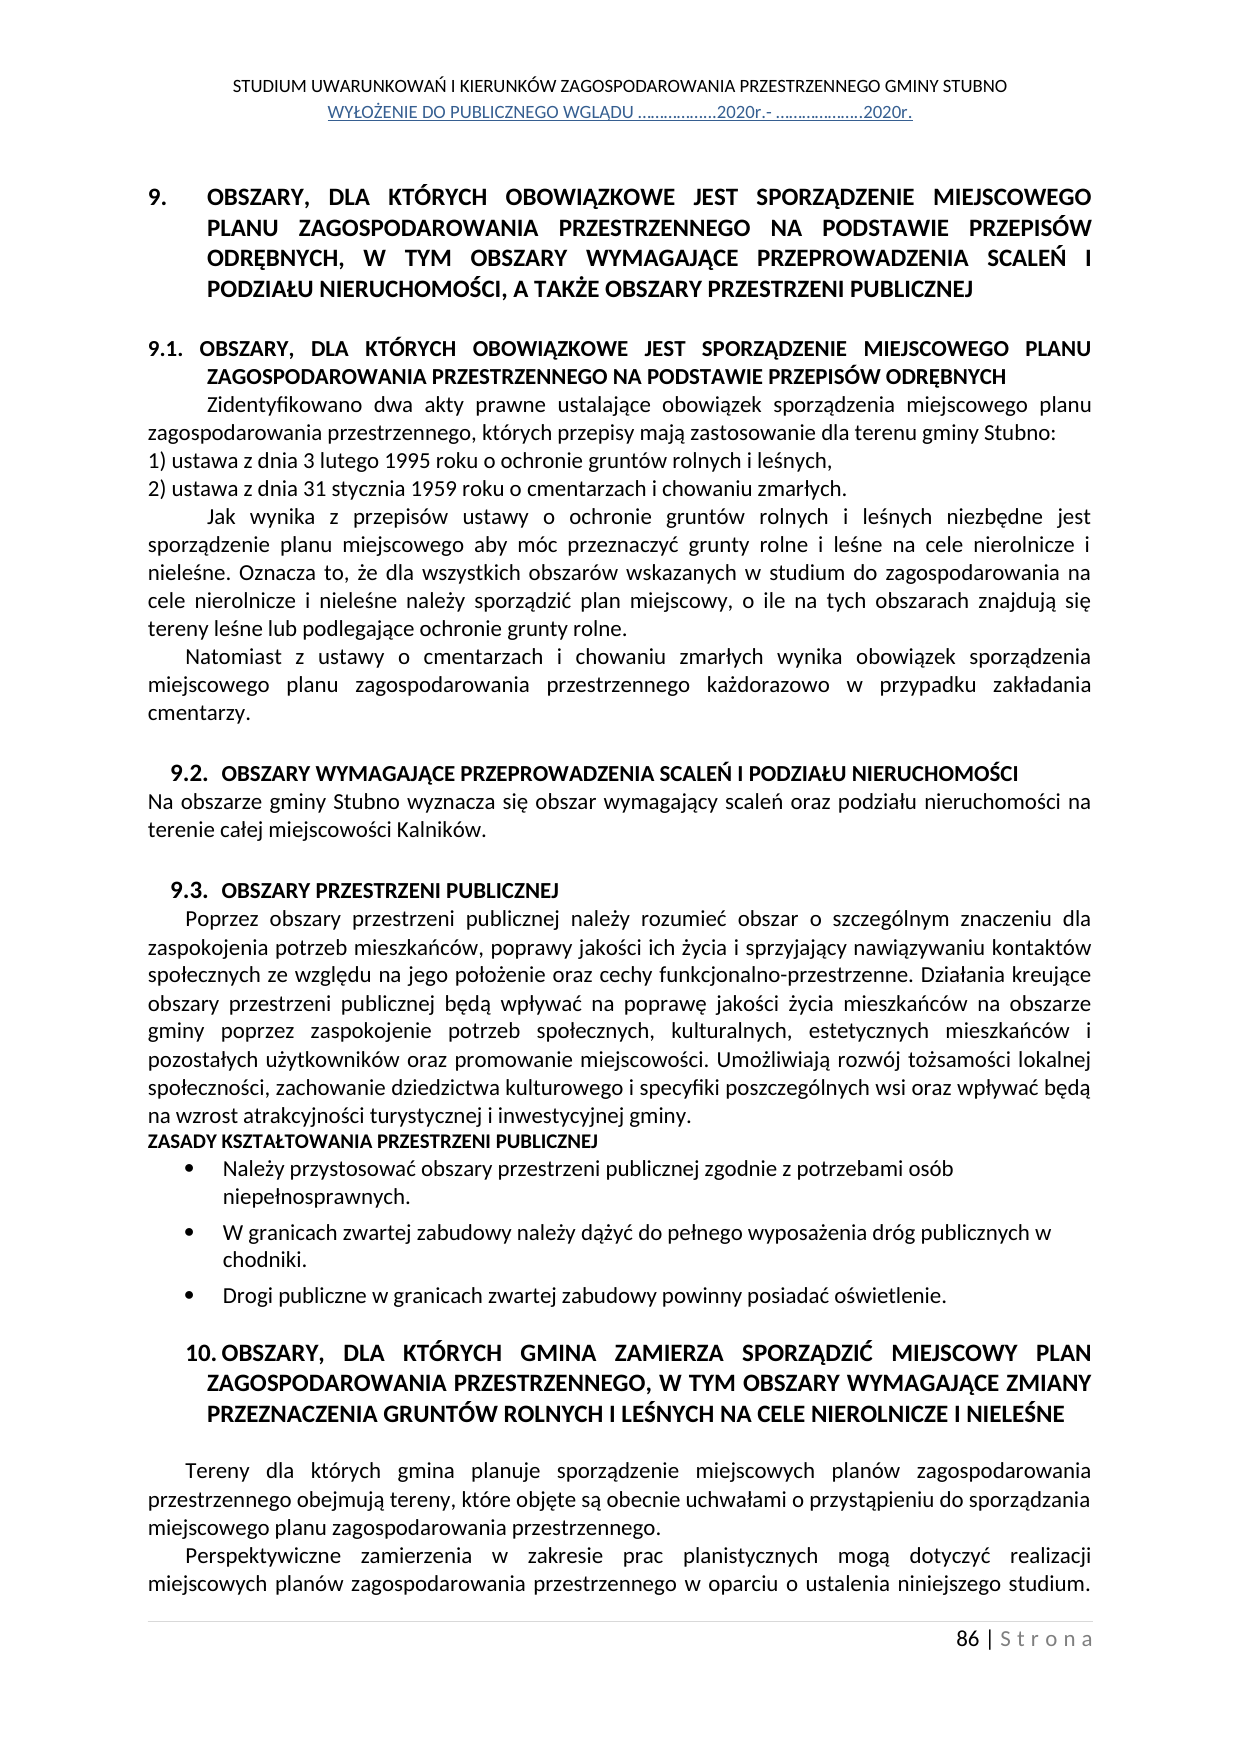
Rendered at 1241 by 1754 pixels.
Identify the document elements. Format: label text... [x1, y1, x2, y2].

list OBSZARY PRZESTRZENI PUBLICZNEJ [170, 874, 1093, 904]
text Natomiast z ustawy o cmentarzach i chowaniu zmarłych wynika obowiązek sporządzenia miejscowego planu zagospodarowania przestrzennego każdorazowo w przypadku zakładania cmentarzy. [148, 642, 1093, 726]
list Poprzez obszary przestrzeni publicznej należy rozumieć obszar o szczególnym znaczeniu dla zaspokojenia potrzeb mieszkańców, poprawy jakości ich życia i sprzyjający nawiązywaniu kontaktów społecznych ze względu na jego położenie oraz cechy funkcjonalno-przestrzenne. Działania kreujące obszary przestrzeni publicznej będą wpływać na poprawę jakości życia mieszkańców na obszarze gminy poprzez zaspokojenie potrzeb społecznych, kulturalnych, estetycznych mieszkańców i pozostałych użytkowników oraz promowanie miejscowości. Umożliwiają rozwój tożsamości lokalnej społeczności, zachowanie dziedzictwa kulturowego i specyfiki poszczególnych wsi oraz wpływać będą na wzrost atrakcyjności turystycznej i inwestycyjnej gminy. [148, 904, 1093, 1129]
text Jak wynika z przepisów ustawy o ochronie gruntów rolnych i leśnych niezbędne jest sporządzenie planu miejscowego aby móc przeznaczyć grunty rolne i leśne na cele nierolnicze i nieleśne. Oznacza to, że dla wszystkich obszarów wskazanych w studium do zagospodarowania na cele nierolnicze i nieleśne należy sporządzić plan miejscowy, o ile na tych obszarach znajdują się tereny leśne lub podlegające ochronie grunty rolne. [148, 502, 1093, 642]
text Tereny dla których gmina planuje sporządzenie miejscowych planów zagospodarowania przestrzennego obejmują tereny, które objęte są obecnie uchwałami o przystąpieniu do sporządzania miejscowego planu zagospodarowania przestrzennego. [148, 1457, 1093, 1541]
list OBSZARY, DLA KTÓRYCH GMINA ZAMIERZA SPORZĄDZIĆ MIEJSCOWY PLAN ZAGOSPODAROWANIA PRZESTRZENNEGO, W TYM OBSZARY WYMAGAJĄCE ZMIANY PRZEZNACZENIA GRUNTÓW ROLNYCH I LEŚNYCH NA CELE NIEROLNICZE I NIELEŚNE [185, 1337, 1093, 1429]
list OBSZARY WYMAGAJĄCE PRZEPROWADZENIA SCALEŃ I PODZIAŁU NIERUCHOMOŚCI [170, 757, 1093, 787]
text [148, 1541, 1093, 1597]
list W granicach zwartej zabudowy należy dążyć do pełnego wyposażenia dróg publicznych w chodniki. [185, 1218, 1093, 1274]
list Należy przystosować obszary przestrzeni publicznej zgodnie z potrzebami osób niepełnosprawnych. [185, 1154, 1093, 1210]
text 2) ustawa z dnia 31 stycznia 1959 roku o cmentarzach i chowaniu zmarłych. [148, 474, 1093, 502]
list Drogi publiczne w granicach zwartej zabudowy powinny posiadać oświetlenie. [185, 1281, 1093, 1309]
list OBSZARY, DLA KTÓRYCH OBOWIĄZKOWE JEST SPORZĄDZENIE MIEJSCOWEGO PLANU ZAGOSPODAROWANIA PRZESTRZENNEGO NA PODSTAWIE PRZEPISÓW ODRĘBNYCH, W TYM OBSZARY WYMAGAJĄCE PRZEPROWADZENIA SCALEŃ I PODZIAŁU NIERUCHOMOŚCI, A TAKŻE OBSZARY PRZESTRZENI PUBLICZNEJ [148, 182, 1093, 304]
text Na obszarze gminy Stubno wyznacza się obszar wymagający scaleń oraz podziału nieruchomości na terenie całej miejscowości Kalników. [148, 787, 1093, 843]
text 1) ustawa z dnia 3 lutego 1995 roku o ochronie gruntów rolnych i leśnych, [148, 446, 1093, 474]
text 9.1. OBSZARY, DLA KTÓRYCH OBOWIĄZKOWE JEST SPORZĄDZENIE MIEJSCOWEGO PLANU ZAGOSPODAROWANIA PRZESTRZENNEGO NA PODSTAWIE PRZEPISÓW ODRĘBNYCH [148, 334, 1093, 390]
text ZASADY KSZTAŁTOWANIA PRZESTRZENI PUBLICZNEJ [148, 1129, 1093, 1154]
text Zidentyfikowano dwa akty prawne ustalające obowiązek sporządzenia miejscowego planu zagospodarowania przestrzennego, których przepisy mają zastosowanie dla terenu gminy Stubno: [148, 390, 1093, 446]
